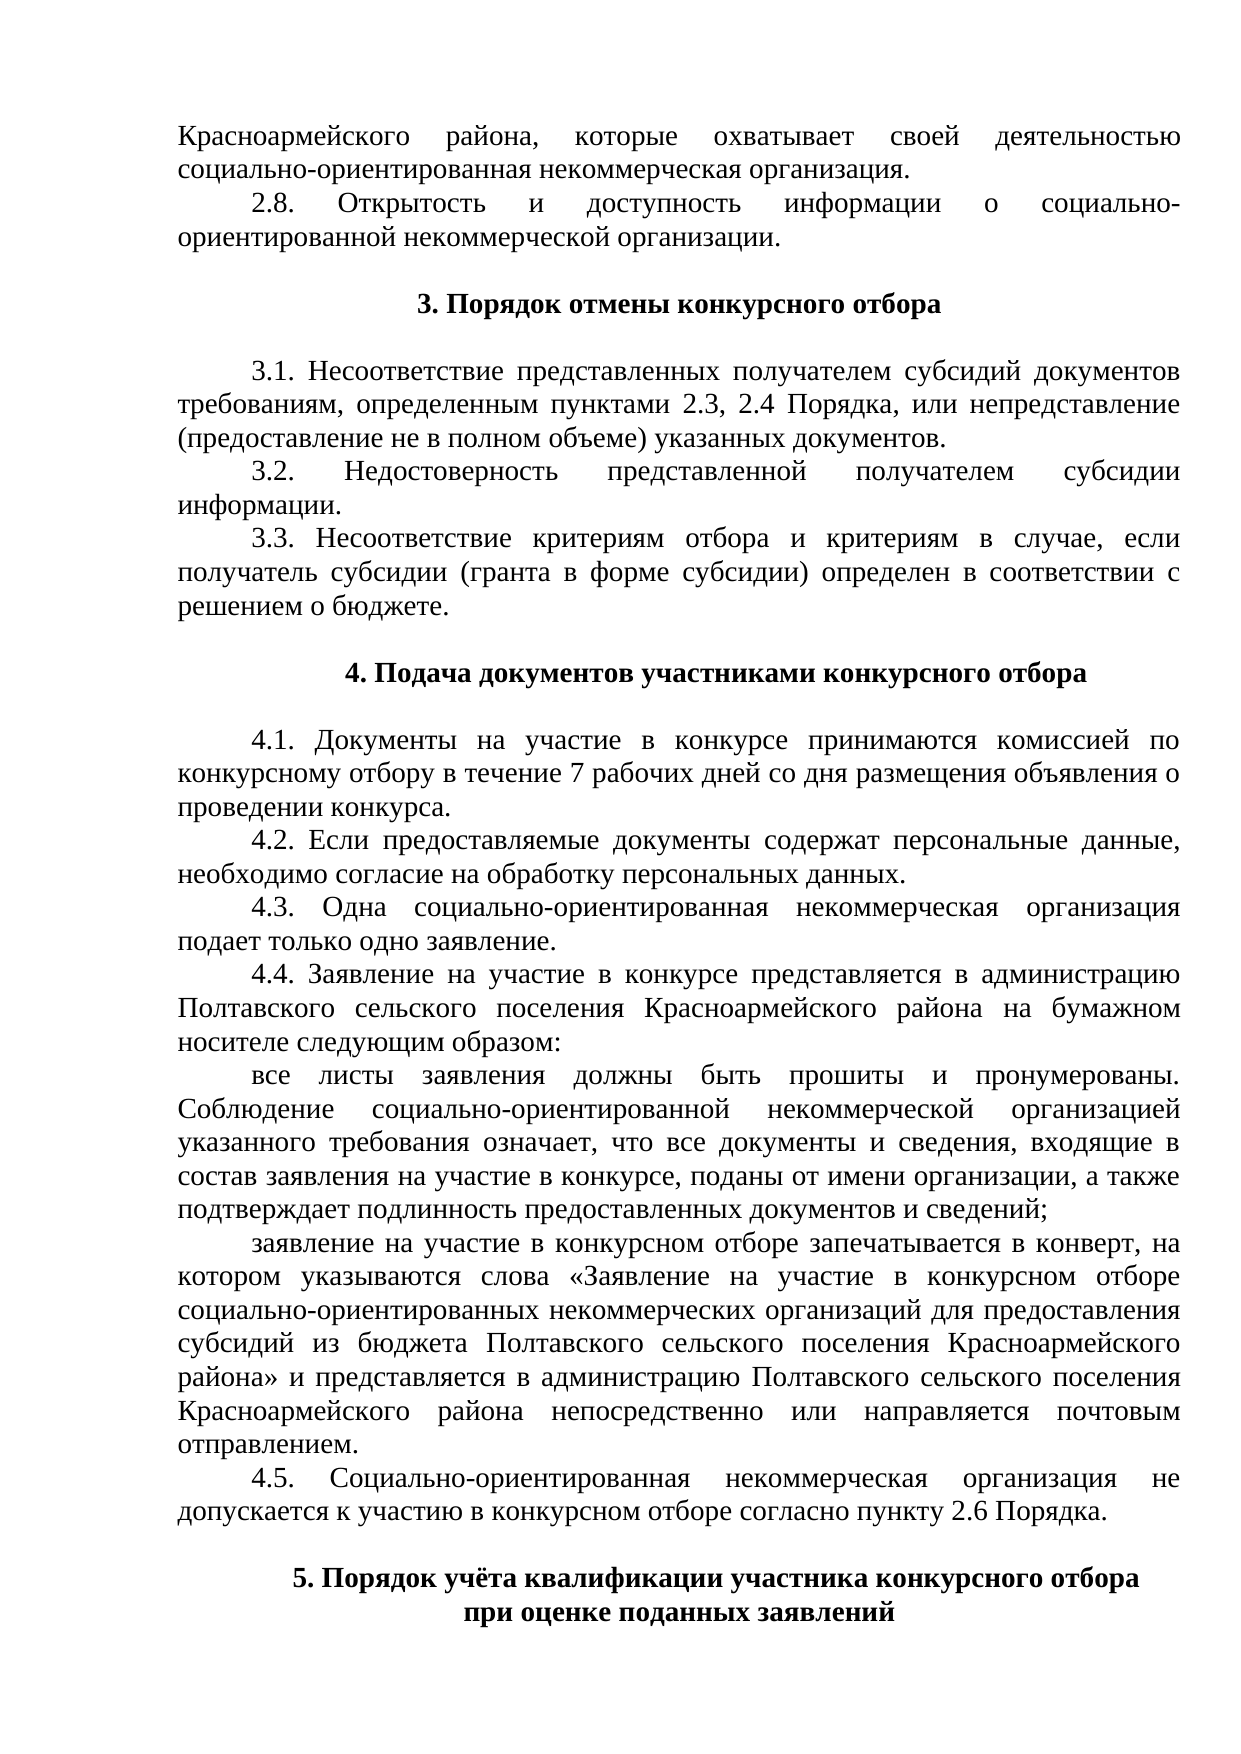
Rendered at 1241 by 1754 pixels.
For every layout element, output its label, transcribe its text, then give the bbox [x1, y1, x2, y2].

text 3. Порядок отмены конкурсного отбора [177, 286, 1181, 319]
text 2.8. Открытость и доступность информации о социально-ориентированной некоммерческой организации. [177, 185, 1181, 252]
text заявление на участие в конкурсном отборе запечатывается в конверт, на котором указываются слова «Заявление на участие в конкурсном отборе социально-ориентированных некоммерческих организаций для предоставления субсидий из бюджета Полтавского сельского поселения Красноармейского района» и представляется в администрацию Полтавского сельского поселения Красноармейского района непосредственно или направляется почтовым отправлением. [177, 1225, 1181, 1460]
text 4.2. Если предоставляемые документы содержат персональные данные, необходимо согласие на обработку персональных данных. [177, 822, 1181, 889]
text 4.3. Одна социально-ориентированная некоммерческая организация подает только одно заявление. [177, 889, 1181, 957]
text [177, 118, 1181, 185]
text 4. Подача документов участниками конкурсного отбора [177, 655, 1181, 688]
text 3.3. Несоответствие критериям отбора и критериям в случае, если получатель субсидии (гранта в форме субсидии) определен в соответствии с решением о бюджете. [177, 521, 1181, 621]
text 3.2. Недостоверность представленной получателем субсидии информации. [177, 453, 1181, 521]
text 4.5. Социально-ориентированная некоммерческая организация не допускается к участию в конкурсном отборе согласно пункту 2.6 Порядка. [177, 1460, 1181, 1527]
text 3.1. Несоответствие представленных получателем субсидий документов требованиям, определенным пунктами 2.3, 2.4 Порядка, или непредставление (предоставление не в полном объеме) указанных документов. [177, 353, 1181, 453]
text 4.4. Заявление на участие в конкурсе представляется в администрацию Полтавского сельского поселения Красноармейского района на бумажном носителе следующим образом: [177, 957, 1181, 1057]
text все листы заявления должны быть прошиты и пронумерованы. Соблюдение социально-ориентированной некоммерческой организацией указанного требования означает, что все документы и сведения, входящие в состав заявления на участие в конкурсе, поданы от имени организации, а также подтверждает подлинность предоставленных документов и сведений; [177, 1057, 1181, 1225]
text 5. Порядок учёта квалификации участника конкурсного отбора при оценке поданных заявлений [177, 1560, 1181, 1627]
text 4.1. Документы на участие в конкурсе принимаются комиссией по конкурсному отбору в течение 7 рабочих дней со дня размещения объявления о проведении конкурса. [177, 722, 1181, 822]
